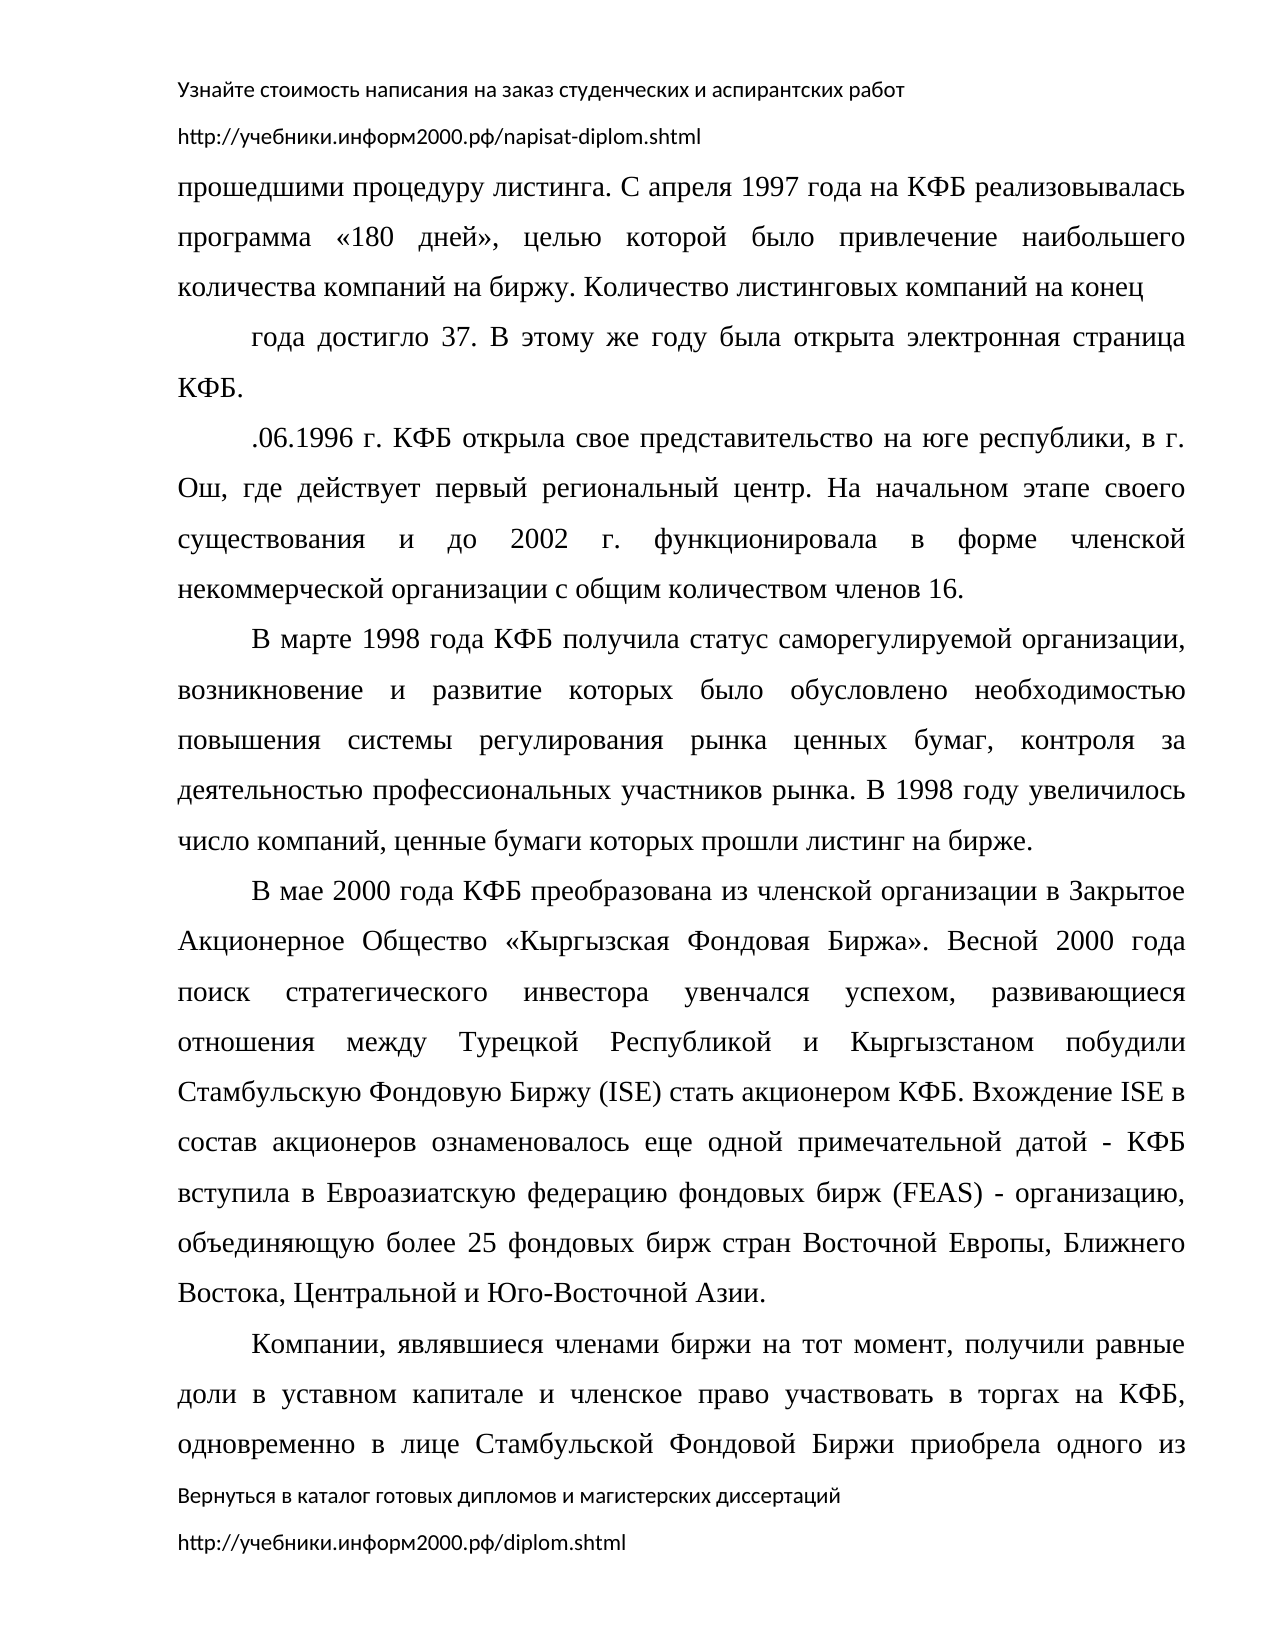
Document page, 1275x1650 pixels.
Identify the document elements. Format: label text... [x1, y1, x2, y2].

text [177, 1326, 1186, 1460]
text В марте 1998 года КФБ получила статус саморегулируемой организации, возникновение и развитие которых было обусловлено необходимостью повышения системы регулирования рынка ценных бумаг, контроля за деятельностью профессиональных участников рынка. В 1998 году увеличилось число компаний, ценные бумаги которых прошли листинг на бирже. [177, 621, 1186, 856]
text В мае 2000 года КФБ преобразована из членской организации в Закрытое Акционерное Общество «Кыргызская Фондовая Биржа». Весной 2000 года поиск стратегического инвестора увенчался успехом, развивающиеся отношения между Турецкой Республикой и Кыргызстаном побудили Стамбульскую Фондовую Биржу (ISE) стать акционером КФБ. Вхождение ISE в состав акционеров ознаменовалось еще одной примечательной датой - КФБ вступила в Евроазиатскую федерацию фондовых бирж (FEAS) - организацию, объединяющую более 25 фондовых бирж стран Восточной Европы, Ближнего Востока, Центральной и Юго-Восточной Азии. [177, 873, 1186, 1309]
text года достигло 37. В этому же году была открыта электронная страница КФБ. [177, 319, 1186, 403]
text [177, 169, 1186, 303]
text .06.1996 г. КФБ открыла свое представительство на юге республики, в г. Ош, где действует первый региональный центр. На начальном этапе своего существования и до 2002 г. функционировала в форме членской некоммерческой организации с общим количеством членов 16. [177, 420, 1186, 605]
